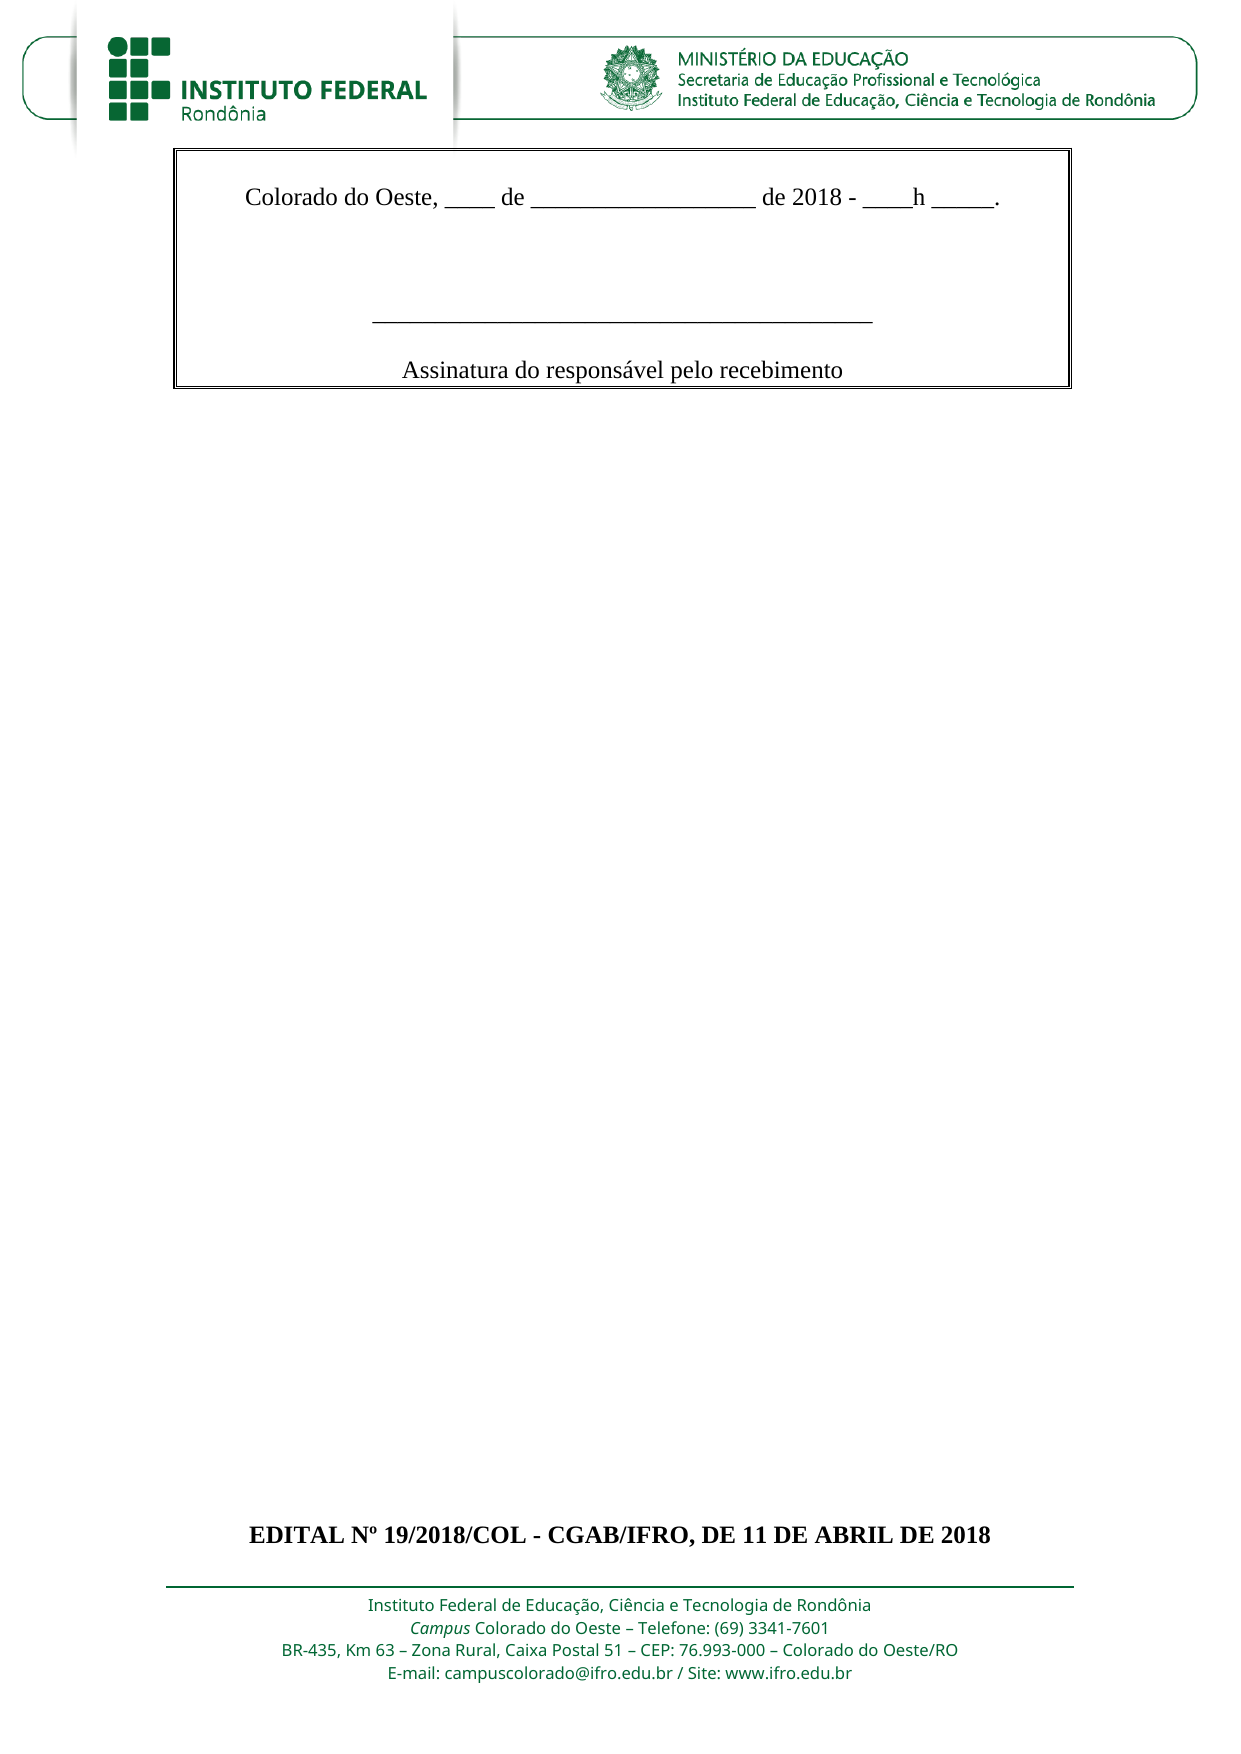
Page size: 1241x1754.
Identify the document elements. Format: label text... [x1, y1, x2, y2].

picture [0, 0, 1241, 179]
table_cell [177, 151, 1068, 386]
text EDITAL Nº 19/2018/COL - CGAB/IFRO, DE 11 DE ABRIL DE 2018 [177, 1520, 1063, 1548]
